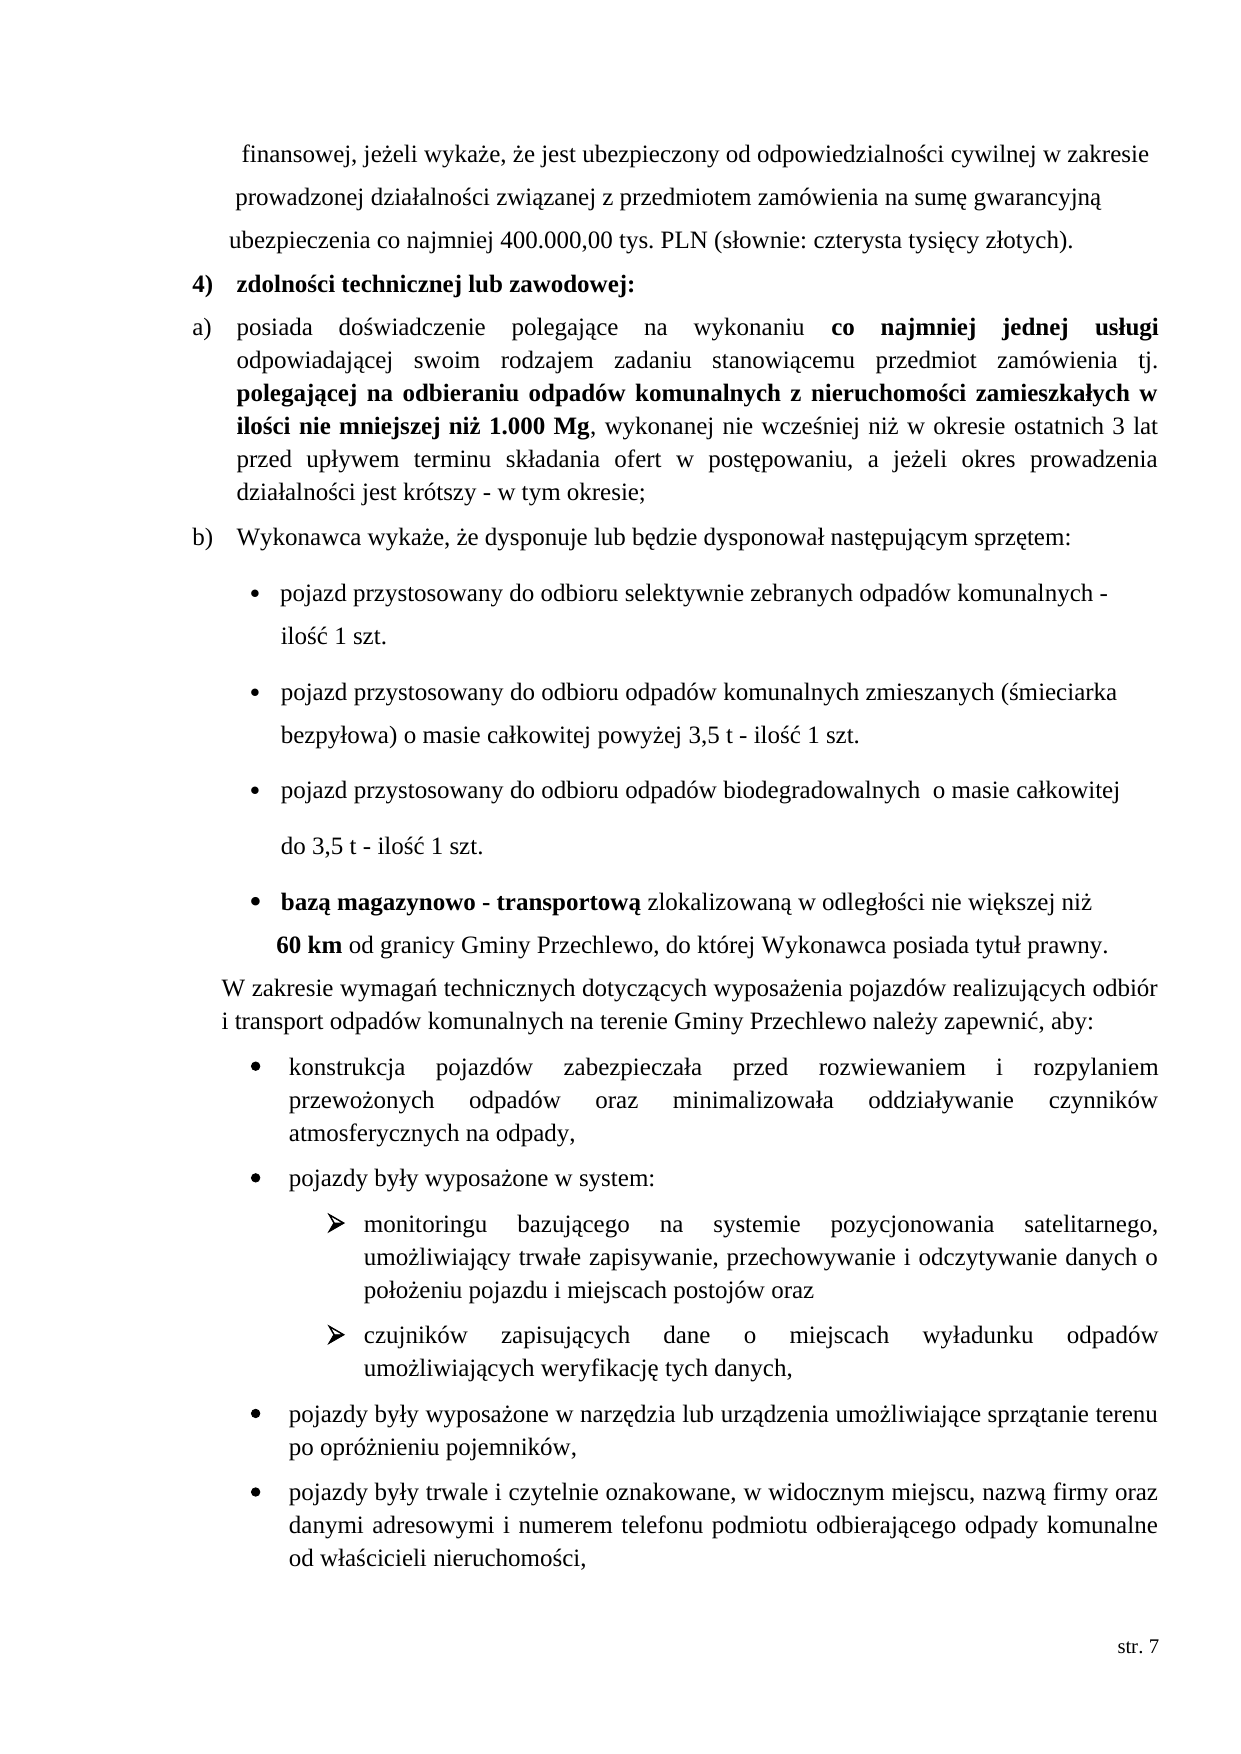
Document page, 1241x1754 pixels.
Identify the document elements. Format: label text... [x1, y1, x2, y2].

text ubezpieczenia co najmniej 400.000,00 tys. PLN (słownie: czterysta tysięcy złotych). [148, 226, 1159, 254]
list czujników zapisujących dane o miejscach wyładunku odpadów umożliwiających weryfikację tych danych, [326, 1320, 1159, 1382]
text W zakresie wymagań technicznych dotyczących wyposażenia pojazdów realizujących odbiór i transport odpadów komunalnych na terenie Gminy Przechlewo należy zapewnić, aby: [221, 973, 1159, 1035]
text prowadzonej działalności związanej z przedmiotem zamówienia na sumę gwarancyjną [148, 182, 1159, 211]
list pojazdy były wyposażone w system: [251, 1163, 1159, 1192]
text 4) zdolności technicznej lub zawodowej: [192, 269, 1157, 297]
list pojazd przystosowany do odbioru selektywnie zebranych odpadów komunalnych - ilość 1 szt. [251, 578, 1159, 650]
list Wykonawca wykaże, że dysponuje lub będzie dysponował następującym sprzętem: [192, 522, 1159, 551]
list bazą magazynowo - transportową zlokalizowaną w odległości nie większej niż [251, 887, 1159, 916]
list pojazd przystosowany do odbioru odpadów komunalnych zmieszanych (śmieciarka bezpyłowa) o masie całkowitej powyżej 3,5 t - ilość 1 szt. [251, 677, 1159, 749]
list posiada doświadczenie polegające na wykonaniu co najmniej jednej usługi odpowiadającej swoim rodzajem zadaniu stanowiącemu przedmiot zamówienia tj. polegającej na odbieraniu odpadów komunalnych z nieruchomości zamieszkałych w ilości nie mniejszej niż 1.000 Mg, wykonanej nie wcześniej niż w okresie ostatnich 3 lat przed upływem terminu składania ofert w postępowaniu, a jeżeli okres prowadzenia działalności jest krótszy - w tym okresie; [192, 312, 1159, 506]
list pojazd przystosowany do odbioru odpadów biodegradowalnych o masie całkowitej [251, 776, 1159, 804]
list pojazdy były wyposażone w narzędzia lub urządzenia umożliwiające sprzątanie terenu po opróżnieniu pojemników, [251, 1399, 1159, 1461]
list pojazdy były trwale i czytelnie oznakowane, w widocznym miejscu, nazwą firmy oraz danymi adresowymi i numerem telefonu podmiotu odbierającego odpady komunalne od właścicieli nieruchomości, [251, 1477, 1159, 1572]
text 60 km od granicy Gminy Przechlewo, do której Wykonawca posiada tytuł prawny. [251, 930, 1159, 959]
text finansowej, jeżeli wykaże, że jest ubezpieczony od odpowiedzialności cywilnej w zakresie [148, 139, 1159, 168]
text do 3,5 t - ilość 1 szt. [281, 831, 1159, 860]
list monitoringu bazującego na systemie pozycjonowania satelitarnego, umożliwiający trwałe zapisywanie, przechowywanie i odczytywanie danych o położeniu pojazdu i miejscach postojów oraz [326, 1209, 1159, 1303]
list konstrukcja pojazdów zabezpieczała przed rozwiewaniem i rozpylaniem przewożonych odpadów oraz minimalizowała oddziaływanie czynników atmosferycznych na odpady, [251, 1052, 1159, 1146]
